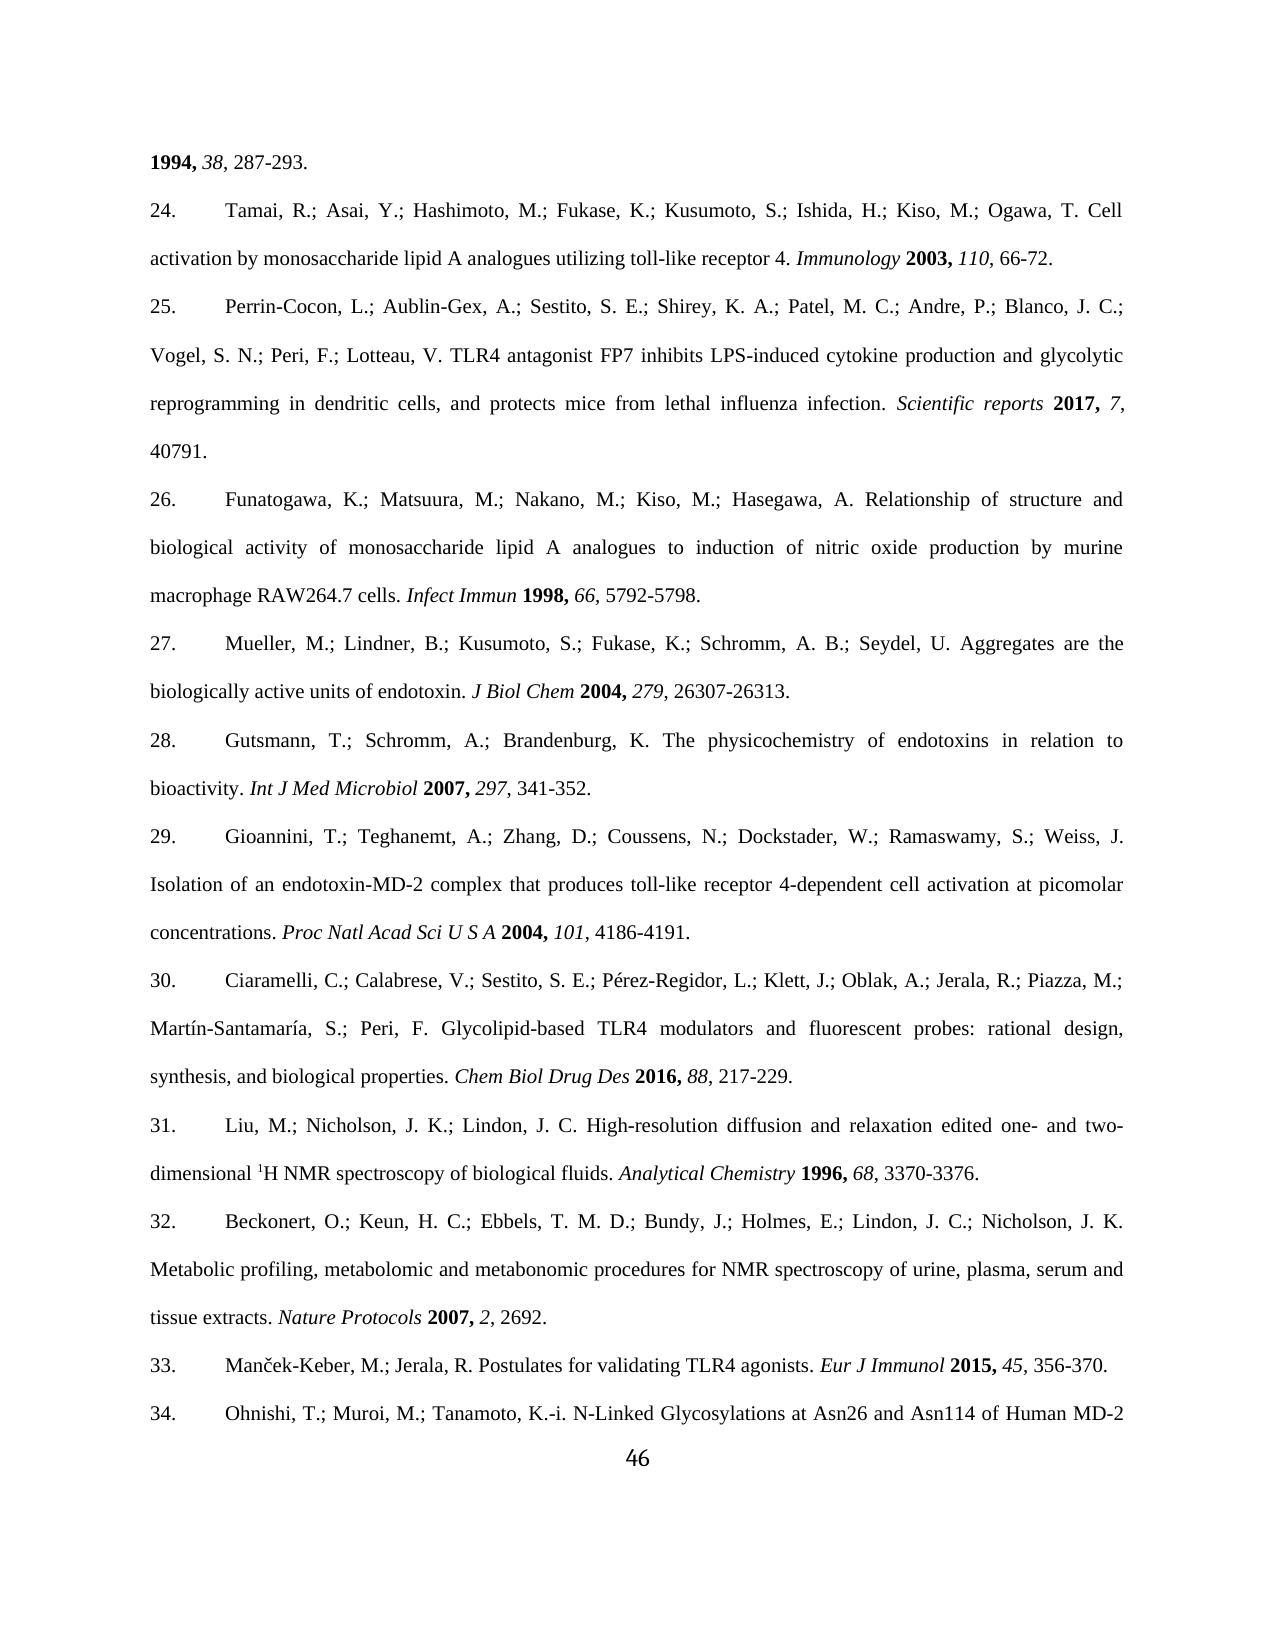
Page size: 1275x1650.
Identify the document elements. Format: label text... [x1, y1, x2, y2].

text 28. Gutsmann, T.; Schromm, A.; Brandenburg, K. The physicochemistry of endotoxins in relation to bioactivity. Int J Med Microbiol 2007, 297, 341-352. [150, 727, 1125, 800]
text 27. Mueller, M.; Lindner, B.; Kusumoto, S.; Fukase, K.; Schromm, A. B.; Seydel, U. Aggregates are the biologically active units of endotoxin. J Biol Chem 2004, 279, 26307-26313. [150, 631, 1125, 703]
text 29. Gioannini, T.; Teghanemt, A.; Zhang, D.; Coussens, N.; Dockstader, W.; Ramaswamy, S.; Weiss, J. Isolation of an endotoxin-MD-2 complex that produces toll-like receptor 4-dependent cell activation at picomolar concentrations. Proc Natl Acad Sci U S A 2004, 101, 4186-4191. [150, 824, 1125, 944]
text 31. Liu, M.; Nicholson, J. K.; Lindon, J. C. High-resolution diffusion and relaxation edited one- and two-dimensional 1H NMR spectroscopy of biological fluids. Analytical Chemistry 1996, 68, 3370-3376. [150, 1112, 1125, 1185]
text 33. Manček-Keber, M.; Jerala, R. Postulates for validating TLR4 agonists. Eur J Immunol 2015, 45, 356-370. [150, 1353, 1125, 1377]
text 24. Tamai, R.; Asai, Y.; Hashimoto, M.; Fukase, K.; Kusumoto, S.; Ishida, H.; Kiso, M.; Ogawa, T. Cell activation by monosaccharide lipid A analogues utilizing toll-like receptor 4. Immunology 2003, 110, 66-72. [150, 198, 1125, 270]
text 30. Ciaramelli, C.; Calabrese, V.; Sestito, S. E.; Pérez-Regidor, L.; Klett, J.; Oblak, A.; Jerala, R.; Piazza, M.; Martín-Santamaría, S.; Peri, F. Glycolipid-based TLR4 modulators and fluorescent probes: rational design, synthesis, and biological properties. Chem Biol Drug Des 2016, 88, 217-229. [150, 968, 1125, 1088]
text 32. Beckonert, O.; Keun, H. C.; Ebbels, T. M. D.; Bundy, J.; Holmes, E.; Lindon, J. C.; Nicholson, J. K. Metabolic profiling, metabolomic and metabonomic procedures for NMR spectroscopy of urine, plasma, serum and tissue extracts. Nature Protocols 2007, 2, 2692. [150, 1209, 1125, 1329]
text 25. Perrin-Cocon, L.; Aublin-Gex, A.; Sestito, S. E.; Shirey, K. A.; Patel, M. C.; Andre, P.; Blanco, J. C.; Vogel, S. N.; Peri, F.; Lotteau, V. TLR4 antagonist FP7 inhibits LPS-induced cytokine production and glycolytic reprogramming in dendritic cells, and protects mice from lethal influenza infection. Scientific reports 2017, 7, 40791. [150, 294, 1125, 463]
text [150, 1401, 1125, 1425]
text 26. Funatogawa, K.; Matsuura, M.; Nakano, M.; Kiso, M.; Hasegawa, A. Relationship of structure and biological activity of monosaccharide lipid A analogues to induction of nitric oxide production by murine macrophage RAW264.7 cells. Infect Immun 1998, 66, 5792-5798. [150, 487, 1125, 607]
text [150, 150, 1125, 174]
